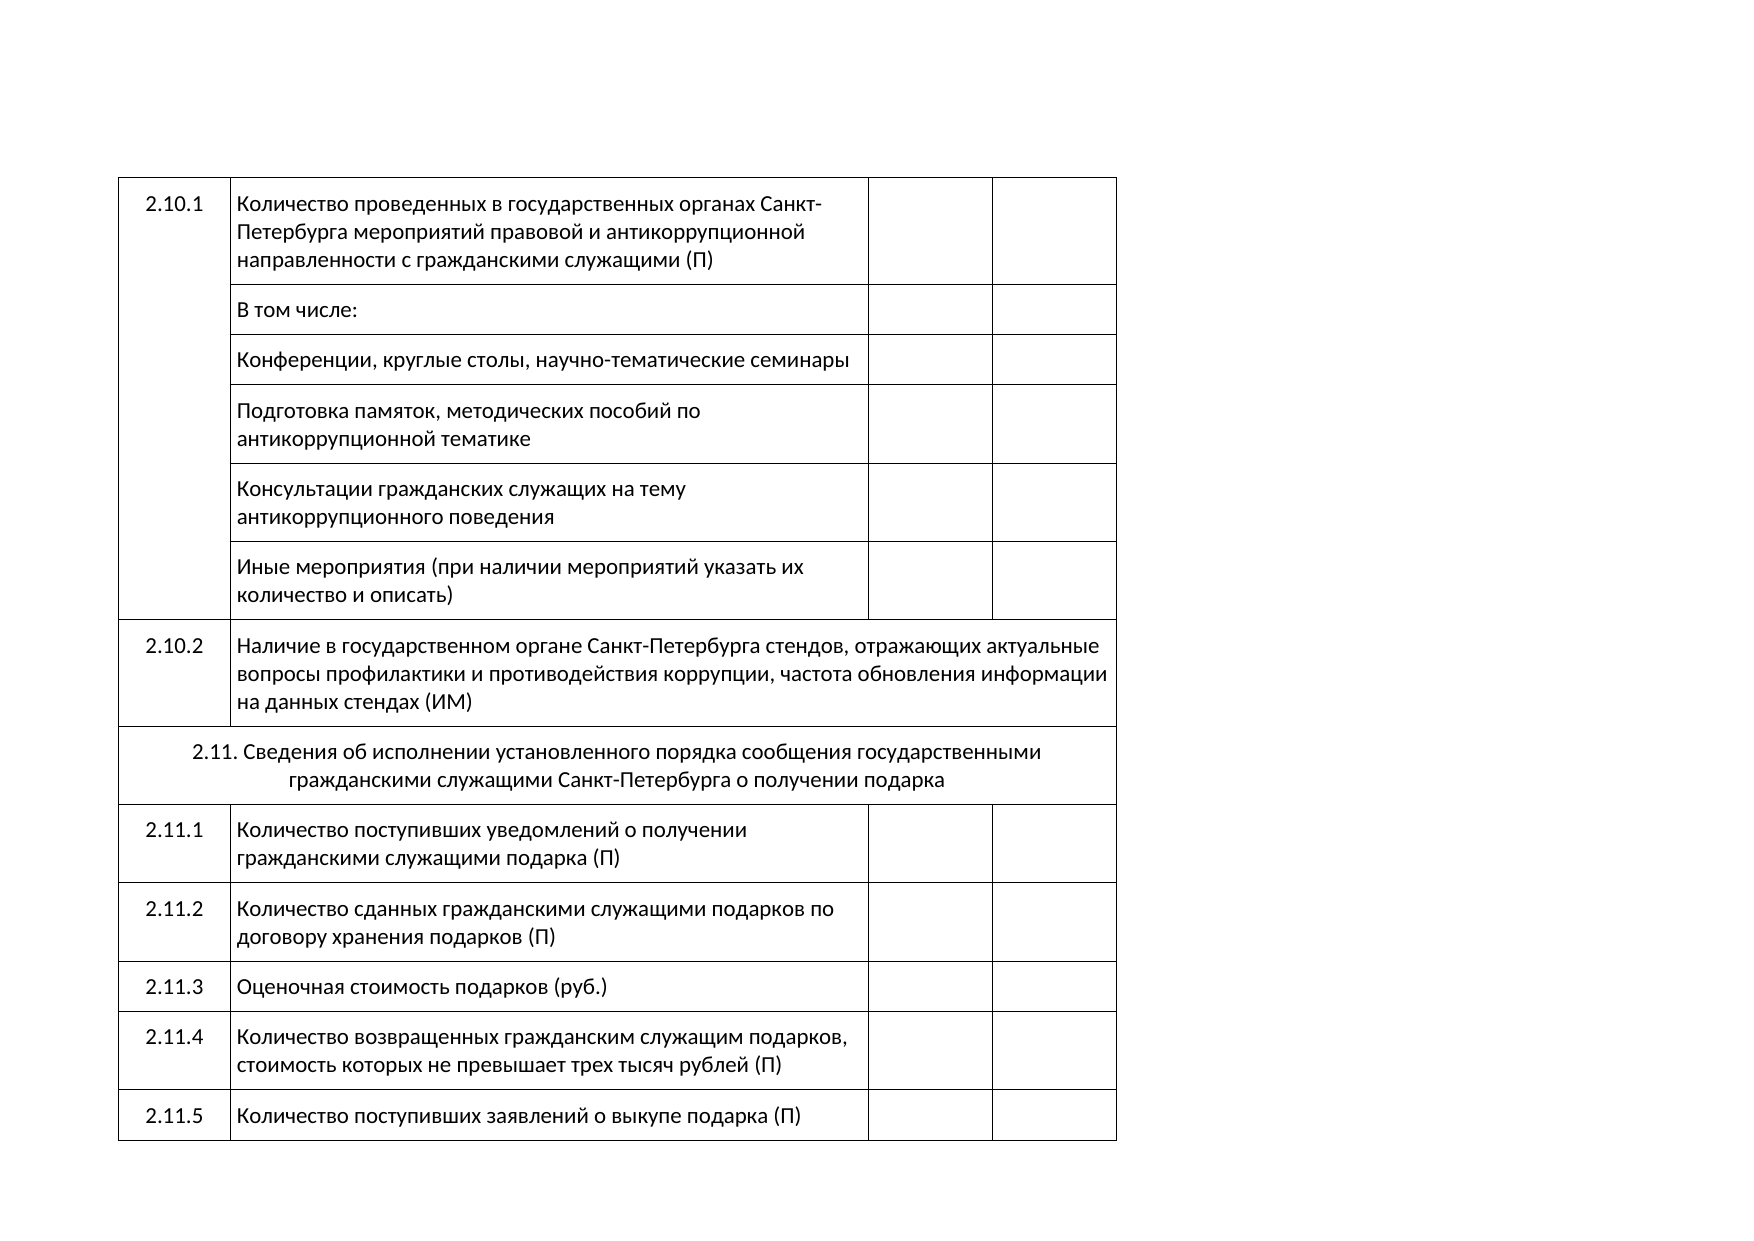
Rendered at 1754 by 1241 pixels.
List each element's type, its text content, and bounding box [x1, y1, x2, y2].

table_cell 2.11.3 [119, 962, 230, 1011]
table_cell 2.11.2 [119, 883, 230, 961]
table_cell [993, 1012, 1116, 1089]
table_cell Консультации гражданских служащих на тему антикоррупционного поведения [231, 464, 868, 541]
table_cell [869, 178, 992, 283]
table_cell Конференции, круглые столы, научно-тематические семинары [231, 335, 868, 384]
table_cell [869, 335, 992, 384]
table_cell Количество проведенных в государственных органах Санкт-Петербурга мероприятий правовой и антикоррупционной направленности с гражданскими служащими (П) [231, 178, 868, 283]
table_cell 2.11.5 [119, 1090, 230, 1139]
table_cell Количество поступивших заявлений о выкупе подарка (П) [231, 1090, 868, 1139]
table_cell [993, 1090, 1116, 1139]
table_cell Наличие в государственном органе Санкт-Петербурга стендов, отражающих актуальные вопросы профилактики и противодействия коррупции, частота обновления информации на данных стендах (ИМ) [231, 620, 1116, 726]
table_cell [993, 178, 1116, 283]
table_cell В том числе: [231, 285, 868, 334]
table_cell Иные мероприятия (при наличии мероприятий указать их количество и описать) [231, 542, 868, 619]
table_cell [869, 1090, 992, 1139]
table_cell 2.11.1 [119, 805, 230, 882]
table_cell [993, 285, 1116, 334]
table_cell [993, 542, 1116, 619]
table_cell [993, 805, 1116, 882]
table_cell [869, 883, 992, 961]
table_cell [869, 542, 992, 619]
table_cell [869, 385, 992, 462]
table_cell 2.10.2 [119, 620, 230, 726]
table_cell Количество поступивших уведомлений о получении гражданскими служащими подарка (П) [231, 805, 868, 882]
table_cell [993, 883, 1116, 961]
table_cell 2.11.4 [119, 1012, 230, 1089]
table_cell [993, 335, 1116, 384]
table_cell [869, 285, 992, 334]
table_cell Оценочная стоимость подарков (руб.) [231, 962, 868, 1011]
table_cell 2.11. Сведения об исполнении установленного порядка сообщения государственными гражданскими служащими Санкт-Петербурга о получении подарка [119, 727, 1116, 804]
table_cell [869, 805, 992, 882]
table_cell Количество сданных гражданскими служащими подарков по договору хранения подарков (П) [231, 883, 868, 961]
table_cell [993, 385, 1116, 462]
table_cell [993, 464, 1116, 541]
table_cell Количество возвращенных гражданским служащим подарков, стоимость которых не превышает трех тысяч рублей (П) [231, 1012, 868, 1089]
table_cell [869, 1012, 992, 1089]
table_cell 2.10.1 [119, 178, 230, 619]
table_cell [993, 962, 1116, 1011]
table_cell Подготовка памяток, методических пособий по антикоррупционной тематике [231, 385, 868, 462]
table_cell [869, 464, 992, 541]
table_cell [869, 962, 992, 1011]
